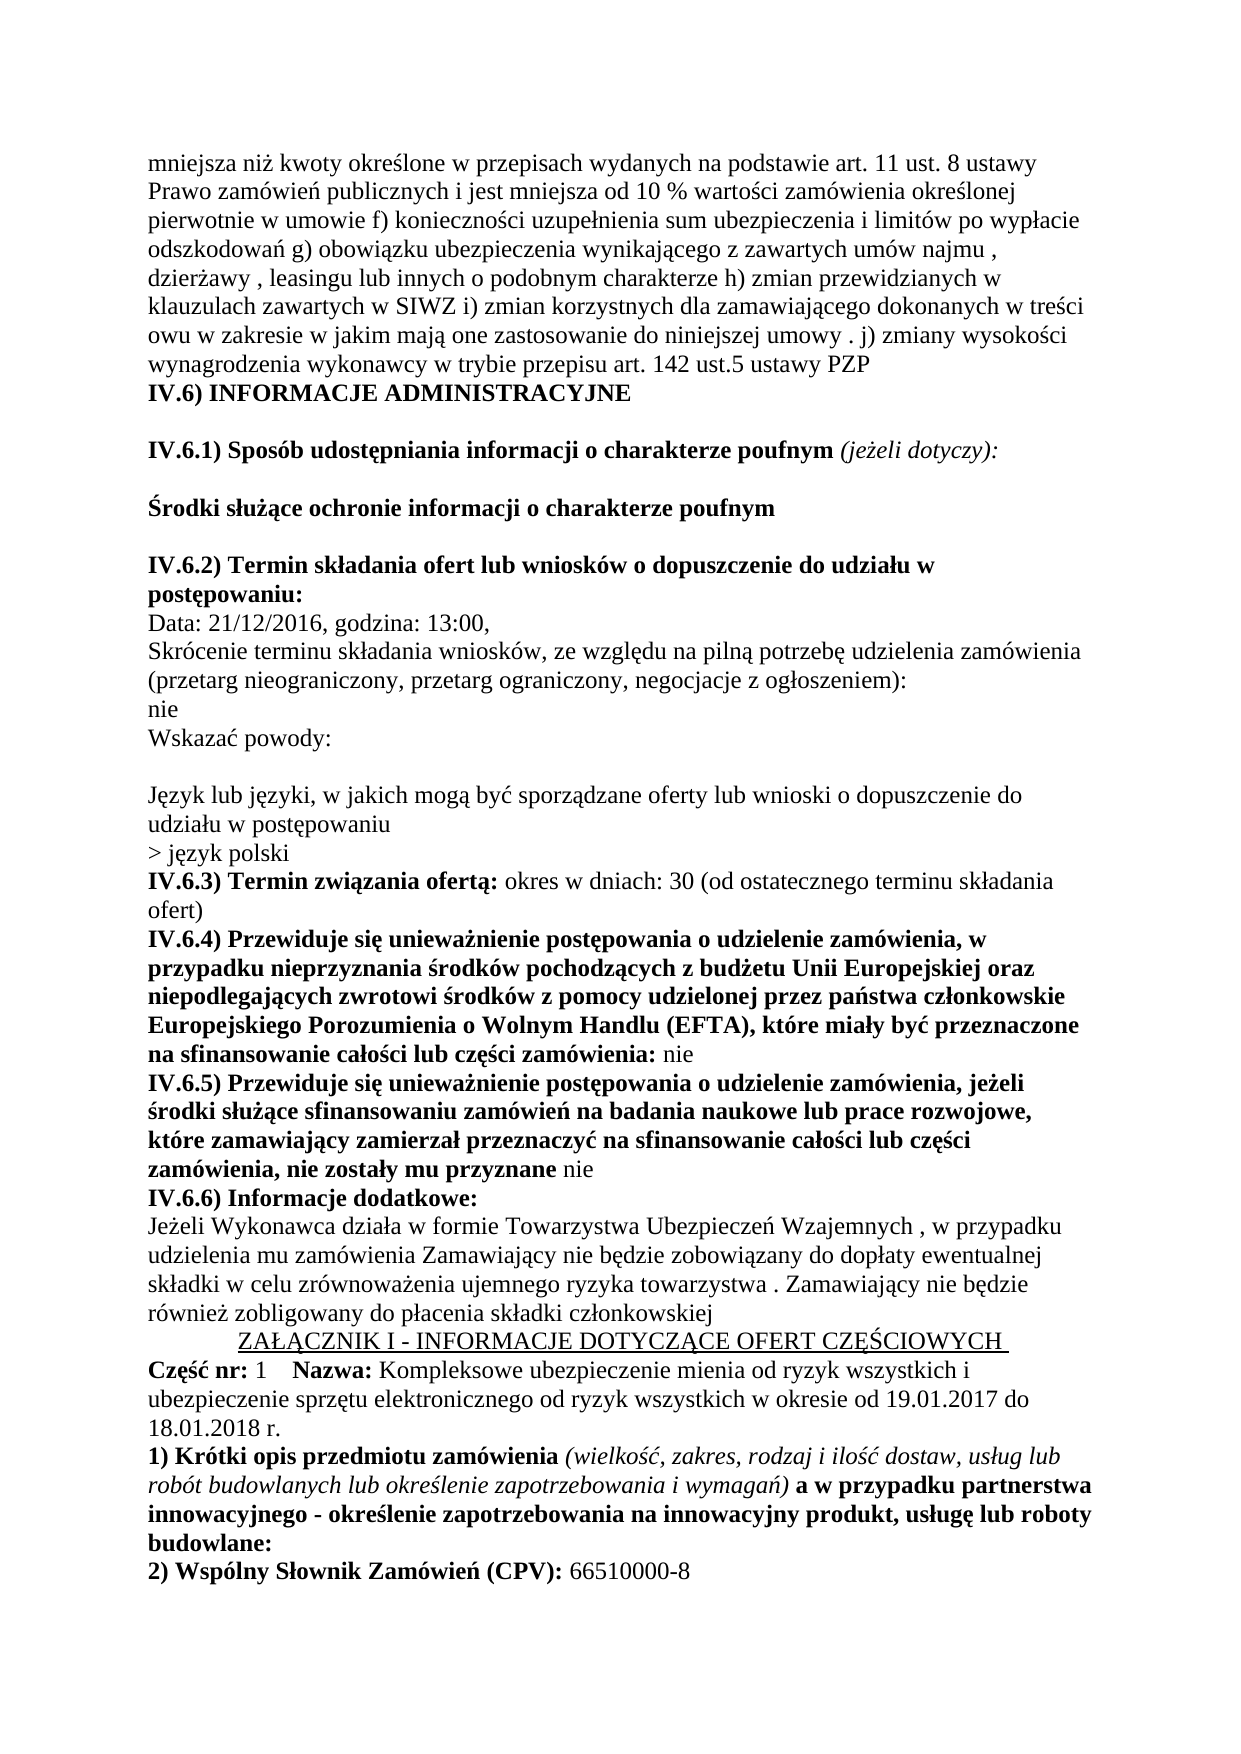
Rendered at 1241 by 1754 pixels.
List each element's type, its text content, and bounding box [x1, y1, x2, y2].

text ZAŁĄCZNIK I - INFORMACJE DOTYCZĄCE OFERT CZĘŚCIOWYCH [148, 1326, 1093, 1355]
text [148, 1441, 1093, 1585]
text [148, 148, 1093, 1326]
text Część nr: 1 Nazwa: Kompleksowe ubezpieczenie mienia od ryzyk wszystkich i ubezpieczenie sprzętu elektronicznego od ryzyk wszystkich w okresie od 19.01.2017 do 18.01.2018 r. [148, 1355, 1093, 1441]
